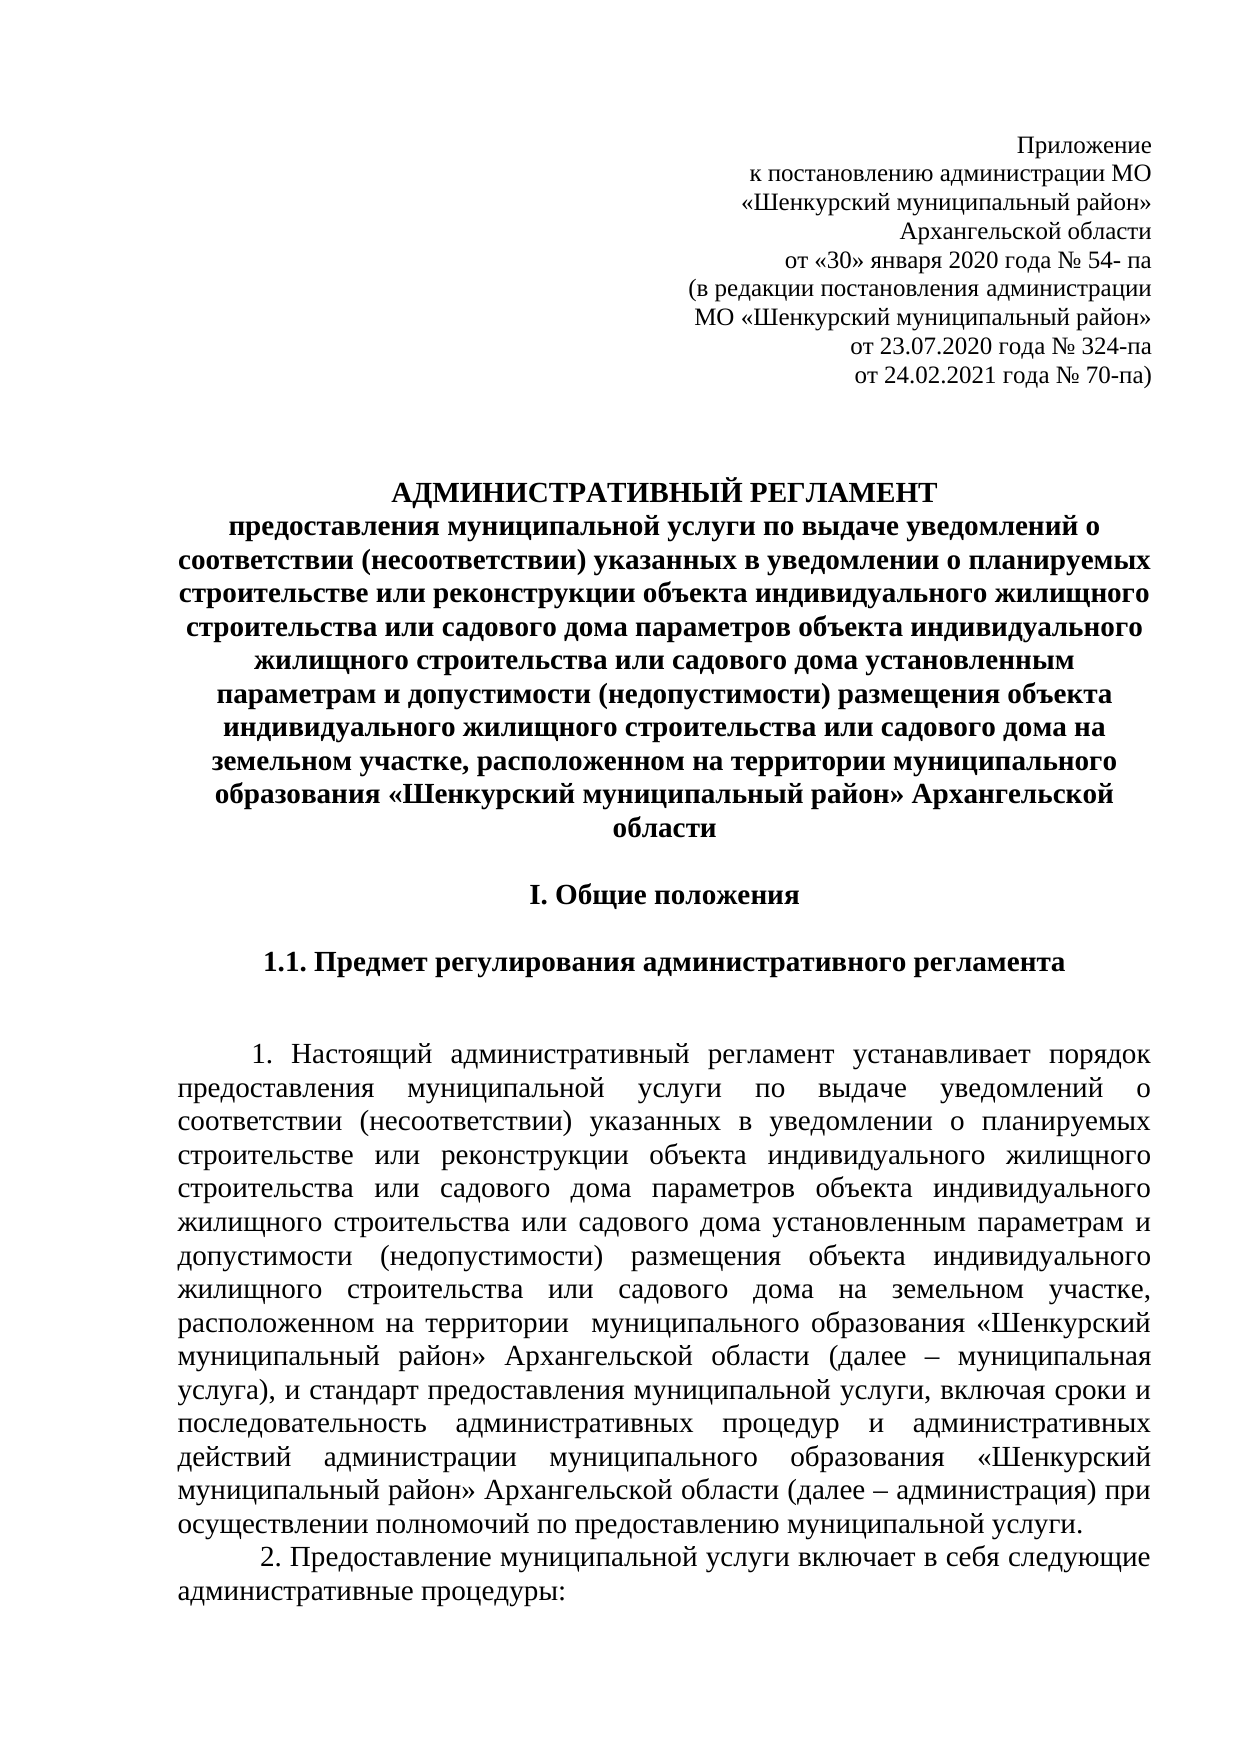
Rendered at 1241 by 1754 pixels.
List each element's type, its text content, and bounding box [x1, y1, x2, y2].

text «Шенкурский муниципальный район» [177, 187, 1152, 216]
text от 23.07.2020 года № 324-па [177, 331, 1152, 360]
text МО «Шенкурский муниципальный район» [177, 302, 1152, 331]
text 2. Предоставление муниципальной услуги включает в себя следующие административные процедуры: [177, 1539, 1152, 1607]
text I. Общие положения [177, 877, 1152, 911]
text АДМИНИСТРАТИВНЫЙ РЕГЛАМЕНТ [177, 475, 1152, 508]
text к постановлению администрации МО [177, 158, 1152, 187]
text (в редакции постановления администрации [177, 273, 1152, 302]
text Архангельской области [177, 216, 1152, 245]
text предоставления муниципальной услуги по выдаче уведомлений о соответствии (несоответствии) указанных в уведомлении о планируемых строительстве или реконструкции объекта индивидуального жилищного строительства или садового дома параметров объекта индивидуального жилищного строительства или садового дома установленным параметрам и допустимости (недопустимости) размещения объекта индивидуального жилищного строительства или садового дома на земельном участке, расположенном на территории муниципального образования «Шенкурский муниципальный район» Архангельской области [177, 508, 1152, 844]
text Приложение [177, 130, 1152, 158]
text 1.1. Предмет регулирования административного регламента [177, 944, 1152, 978]
text от «30» января 2020 года № 54- па [177, 245, 1152, 273]
text 1. Настоящий административный регламент устанавливает порядок предоставления муниципальной услуги по выдаче уведомлений о соответствии (несоответствии) указанных в уведомлении о планируемых строительстве или реконструкции объекта индивидуального жилищного строительства или садового дома параметров объекта индивидуального жилищного строительства или садового дома установленным параметрам и допустимости (недопустимости) размещения объекта индивидуального жилищного строительства или садового дома на земельном участке, расположенном на территории муниципального образования «Шенкурский муниципальный район» Архангельской области (далее – муниципальная услуга), и стандарт предоставления муниципальной услуги, включая сроки и последовательность административных процедур и административных действий администрации муниципального образования «Шенкурский муниципальный район» Архангельской области (далее – администрация) при осуществлении полномочий по предоставлению муниципальной услуги. [177, 1036, 1152, 1539]
text от 24.02.2021 года № 70-па) [177, 360, 1152, 388]
